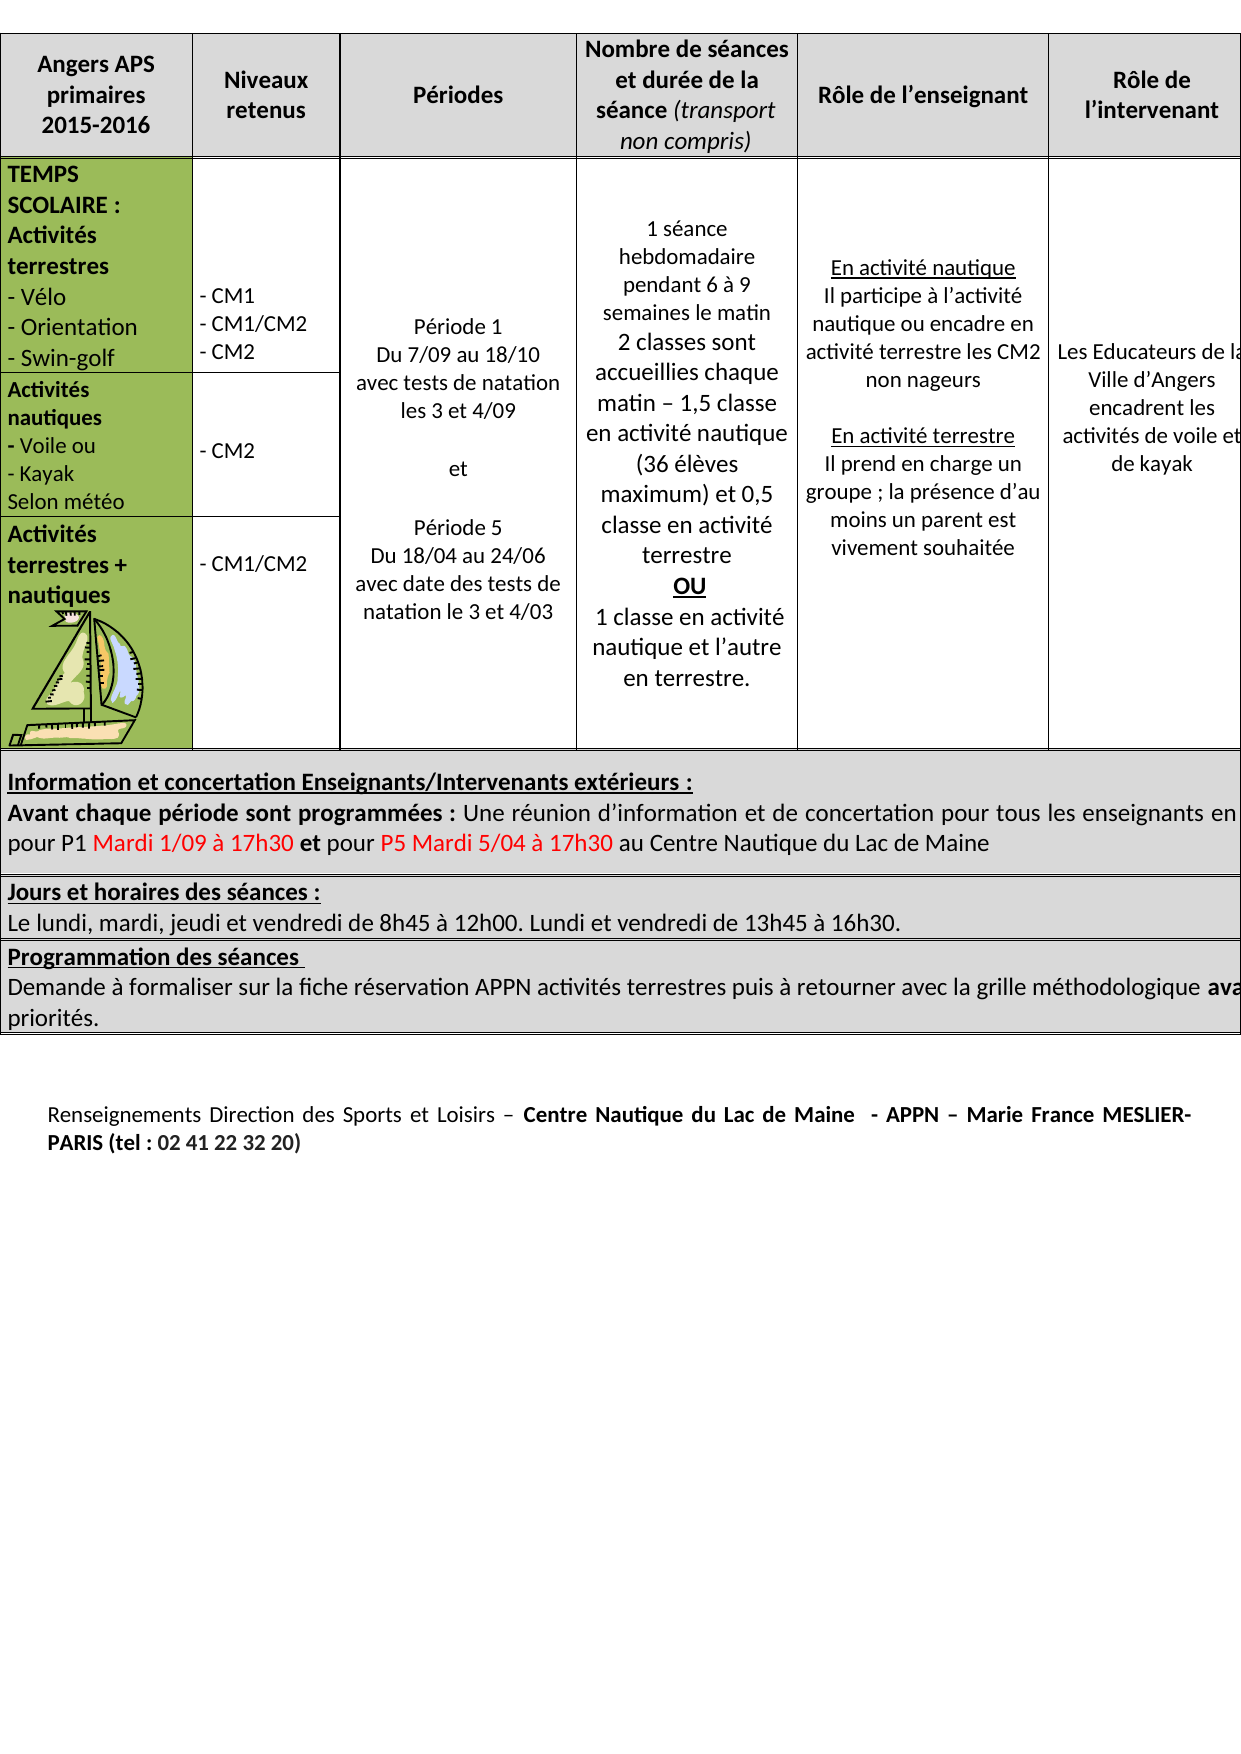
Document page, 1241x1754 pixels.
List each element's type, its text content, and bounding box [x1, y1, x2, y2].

table_cell En activité nautique Il participe à l’activité nautique ou encadre en activité terrestre les CM2 non nageurs En activité terrestre Il prend en charge un groupe ; la présence d’au moins un parent est vivement souhaitée [798, 159, 1048, 748]
text Renseignements Direction des Sports et Loisirs – Centre Nautique du Lac de Maine - APPN – Marie France MESLIER-PARIS (tel : 02 41 22 32 20) [47, 1100, 1193, 1156]
table_cell TEMPS SCOLAIRE : Activités terrestres - Vélo - Orientation - Swin-golf [1, 159, 192, 372]
table_header Rôle de l’intervenant [1049, 34, 1240, 156]
table_cell Les Educateurs de la Ville d’Angers encadrent les activités de voile et de kayak [1049, 159, 1240, 748]
table_cell Activités terrestres + nautiques [1, 517, 192, 748]
table_header Périodes [341, 34, 576, 156]
table_cell - CM2 [193, 373, 339, 516]
table_header Rôle de l’enseignant [798, 34, 1048, 156]
table_cell Information et concertation Enseignants/Intervenants extérieurs : Avant chaque période sont programmées : Une réunion d’information et de concertation pour tous les enseignants en présence des intervenants est envisagée pour P1 Mardi 1/09 à 17h30 et pour P5 Mardi 5/04 à 17h30 au Centre Nautique du Lac de Maine [1, 751, 1240, 873]
table_cell - CM1 - CM1/CM2 - CM2 [193, 159, 339, 372]
table_cell Activités nautiques - Voile ou - Kayak Selon météo [1, 373, 192, 516]
table_header Niveaux retenus [193, 34, 339, 156]
table_cell Période 1 Du 7/09 au 18/10 avec tests de natation les 3 et 4/09 et Période 5 Du 18/04 au 24/06 avec date des tests de natation le 3 et 4/03 [341, 159, 576, 748]
table_cell - CM1/CM2 [193, 517, 339, 748]
table_cell Jours et horaires des séances : Le lundi, mardi, jeudi et vendredi de 8h45 à 12h00. Lundi et vendredi de 13h45 à 16h30. [1, 877, 1240, 938]
table_header Nombre de séances et durée de la séance (transport non compris) [577, 34, 797, 156]
table_cell Programmation des séances Demande à formaliser sur la fiche réservation APPN activités terrestres puis à retourner avec la grille méthodologique avant le 22 Mai 2015 en précisant les priorités. [1, 941, 1240, 1032]
table_header Angers APS primaires 2015-2016 [1, 34, 192, 156]
table_cell 1 séance hebdomadaire pendant 6 à 9 semaines le matin 2 classes sont accueillies chaque matin – 1,5 classe en activité nautique (36 élèves maximum) et 0,5 classe en activité terrestre OU 1 classe en activité nautique et l’autre en terrestre. [577, 159, 797, 748]
